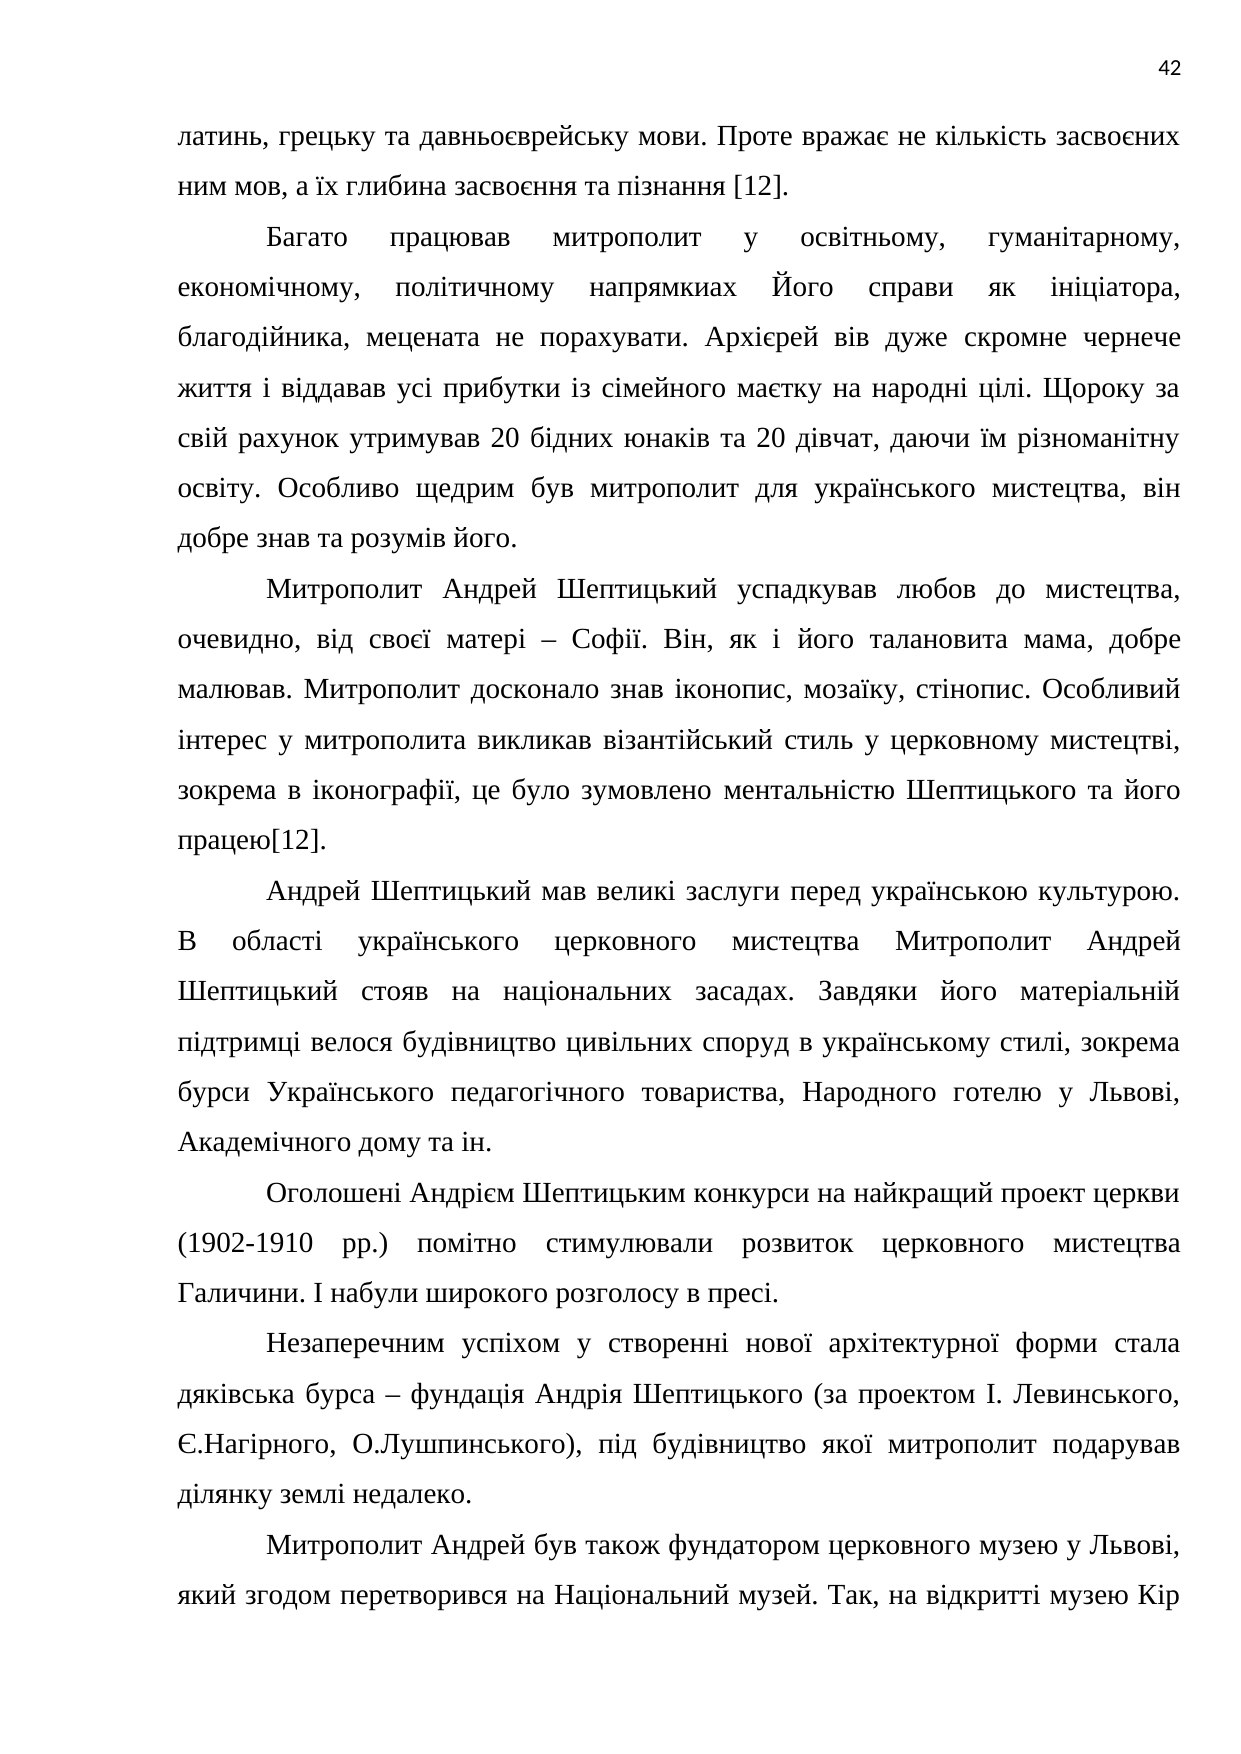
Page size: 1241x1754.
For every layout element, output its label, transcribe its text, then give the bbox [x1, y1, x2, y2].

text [177, 118, 1181, 202]
text Оголошені Андрієм Шептицьким конкурси на найкращий проект церкви (1902-1910 рр.) помітно стимулювали розвиток церковного мистецтва Галичини. І набули широкого розголосу в пресі. [177, 1175, 1181, 1309]
text Незаперечним успіхом у створенні нової архітектурної форми стала дяківська бурса – фундація Андрія Шептицького (за проектом І. Левинського, Є.Нагірного, О.Лушпинського), під будівництво якої митрополит подарував ділянку землі недалеко. [177, 1326, 1181, 1510]
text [177, 1527, 1181, 1611]
text Багато працював митрополит у освітньому, гуманітарному, економічному, політичному напрямкиах Його справи як ініціатора, благодійника, мецената не порахувати. Архієрей вів дуже скромне чернече життя і віддавав усі прибутки із сімейного маєтку на народні цілі. Щороку за свій рахунок утримував 20 бідних юнаків та 20 дівчат, даючи їм різноманітну освіту. Особливо щедрим був митрополит для українського мистецтва, він добре знав та розумів його. [177, 219, 1181, 554]
text Митрополит Андрей Шептицький успадкував любов до мистецтва, очевидно, від своєї матері – Софії. Він, як і його талановита мама, добре малював. Митрополит досконало знав іконопис, мозаїку, стінопис. Особливий інтерес у митрополита викликав візантійський стиль у церковному мистецтві, зокрема в іконографії, це було зумовлено ментальністю Шептицького та його працею[12]. [177, 571, 1181, 856]
text Андрей Шептицький мав великі заслуги перед українською культурою. В області українського церковного мистецтва Митрополит Андрей Шептицький стояв на національних засадах. Завдяки його матеріальній підтримці велося будівництво цивільних споруд в українському стилі, зокрема бурси Українського педагогічного товариства, Народного готелю у Львові, Академічного дому та ін. [177, 873, 1181, 1158]
